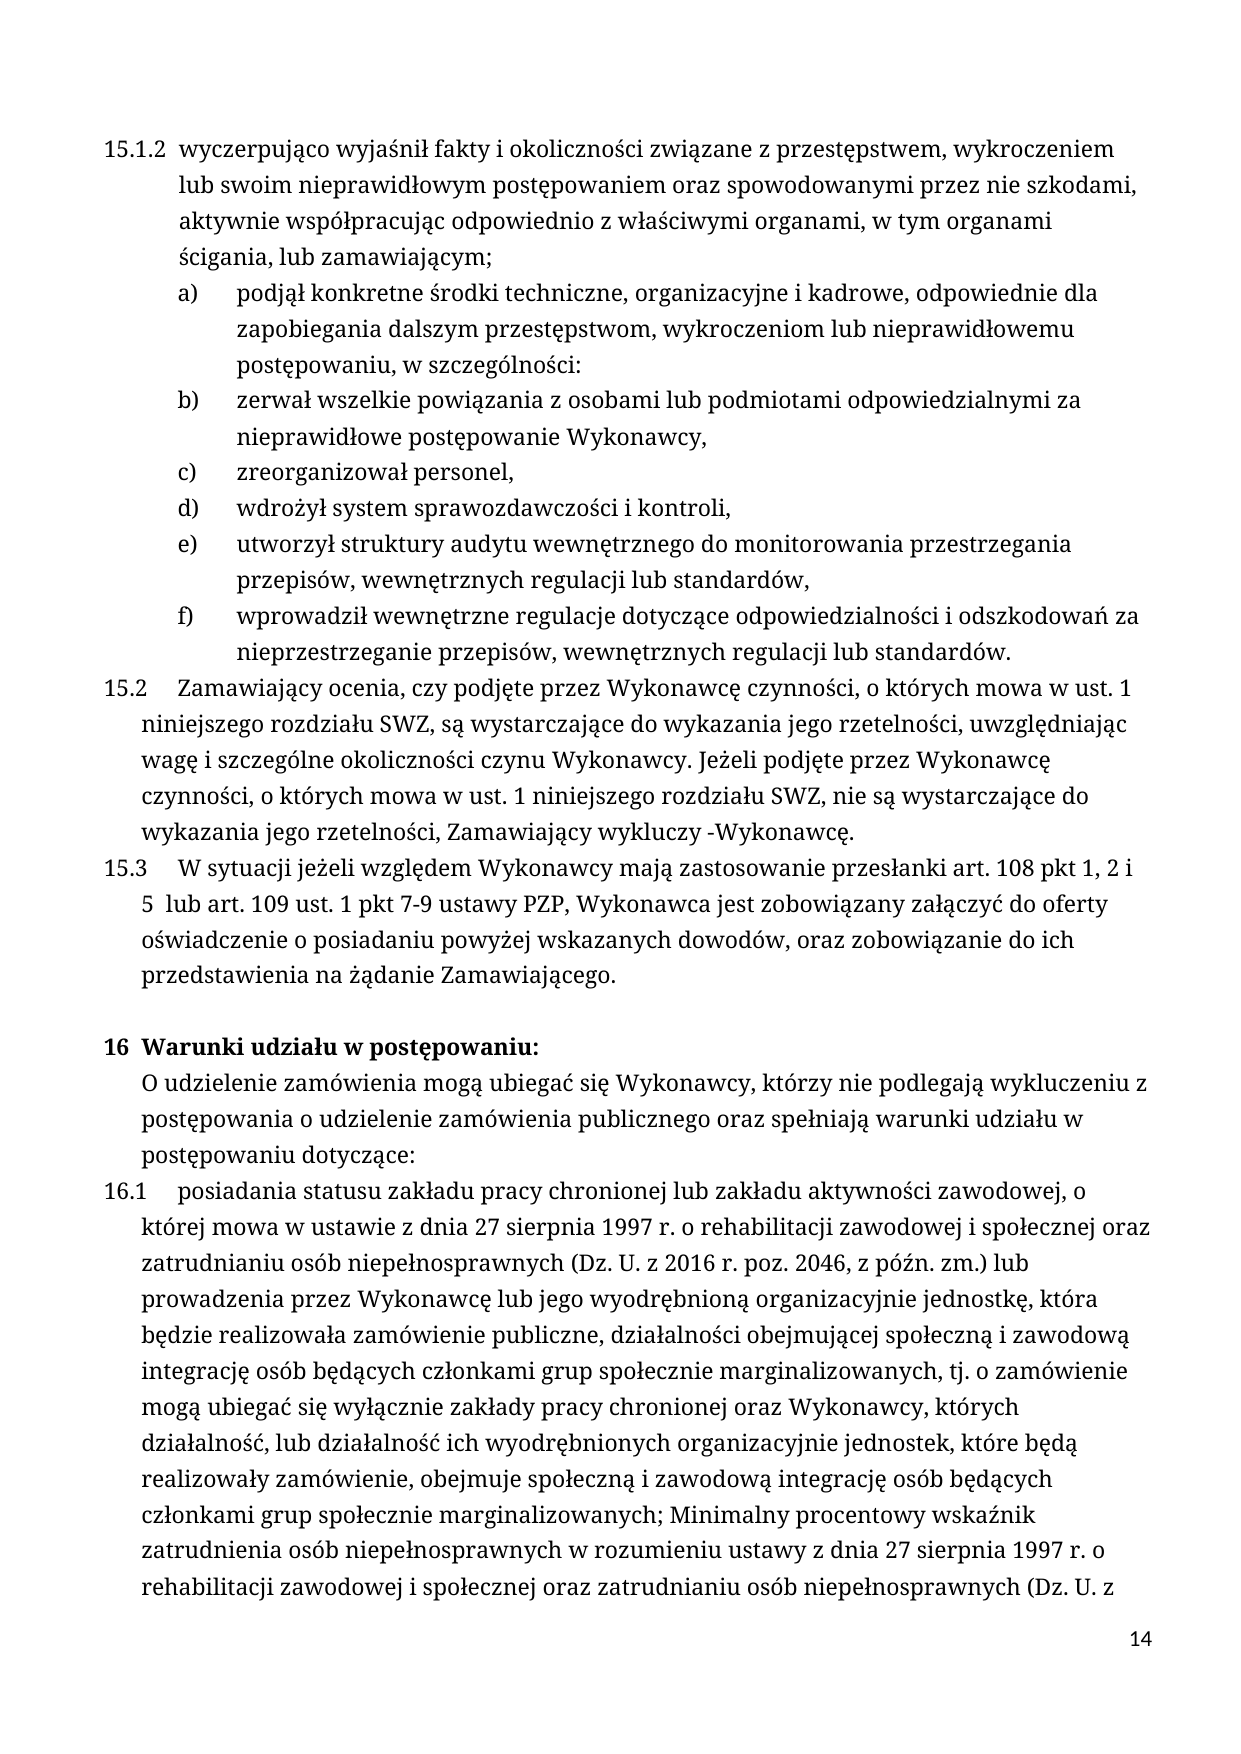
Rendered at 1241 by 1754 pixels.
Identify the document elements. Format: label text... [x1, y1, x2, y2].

list W sytuacji jeżeli względem Wykonawcy mają zastosowanie przesłanki art. 108 pkt 1, 2 i 5 lub art. 109 ust. 1 pkt 7-9 ustawy PZP, Wykonawca jest zobowiązany załączyć do oferty oświadczenie o posiadaniu powyżej wskazanych dowodów, oraz zobowiązanie do ich przedstawienia na żądanie Zamawiającego. [103, 852, 1152, 991]
list zerwał wszelkie powiązania z osobami lub podmiotami odpowiedzialnymi za nieprawidłowe postępowanie Wykonawcy, [177, 384, 1152, 452]
list wprowadził wewnętrzne regulacje dotyczące odpowiedzialności i odszkodowań za nieprzestrzeganie przepisów, wewnętrznych regulacji lub standardów. [177, 600, 1152, 667]
list zreorganizował personel, [177, 456, 1152, 488]
list utworzył struktury audytu wewnętrznego do monitorowania przestrzegania przepisów, wewnętrznych regulacji lub standardów, [177, 528, 1152, 595]
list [103, 1175, 1152, 1602]
list podjął konkretne środki techniczne, organizacyjne i kadrowe, odpowiednie dla zapobiegania dalszym przestępstwom, wykroczeniom lub nieprawidłowemu postępowaniu, w szczególności: [177, 277, 1152, 380]
list Zamawiający ocenia, czy podjęte przez Wykonawcę czynności, o których mowa w ust. 1 niniejszego rozdziału SWZ, są wystarczające do wykazania jego rzetelności, uwzględniając wagę i szczególne okoliczności czynu Wykonawcy. Jeżeli podjęte przez Wykonawcę czynności, o których mowa w ust. 1 niniejszego rozdziału SWZ, nie są wystarczające do wykazania jego rzetelności, Zamawiający wykluczy -Wykonawcę. [103, 672, 1152, 847]
list wdrożył system sprawozdawczości i kontroli, [177, 492, 1152, 523]
list wyczerpująco wyjaśnił fakty i okoliczności związane z przestępstwem, wykroczeniem lub swoim nieprawidłowym postępowaniem oraz spowodowanymi przez nie szkodami, aktywnie współpracując odpowiednio z właściwymi organami, w tym organami ścigania, lub zamawiającym; [103, 133, 1152, 272]
list Warunki udziału w postępowaniu: O udzielenie zamówienia mogą ubiegać się Wykonawcy, którzy nie podlegają wykluczeniu z postępowania o udzielenie zamówienia publicznego oraz spełniają warunki udziału w postępowaniu dotyczące: [103, 1031, 1152, 1170]
